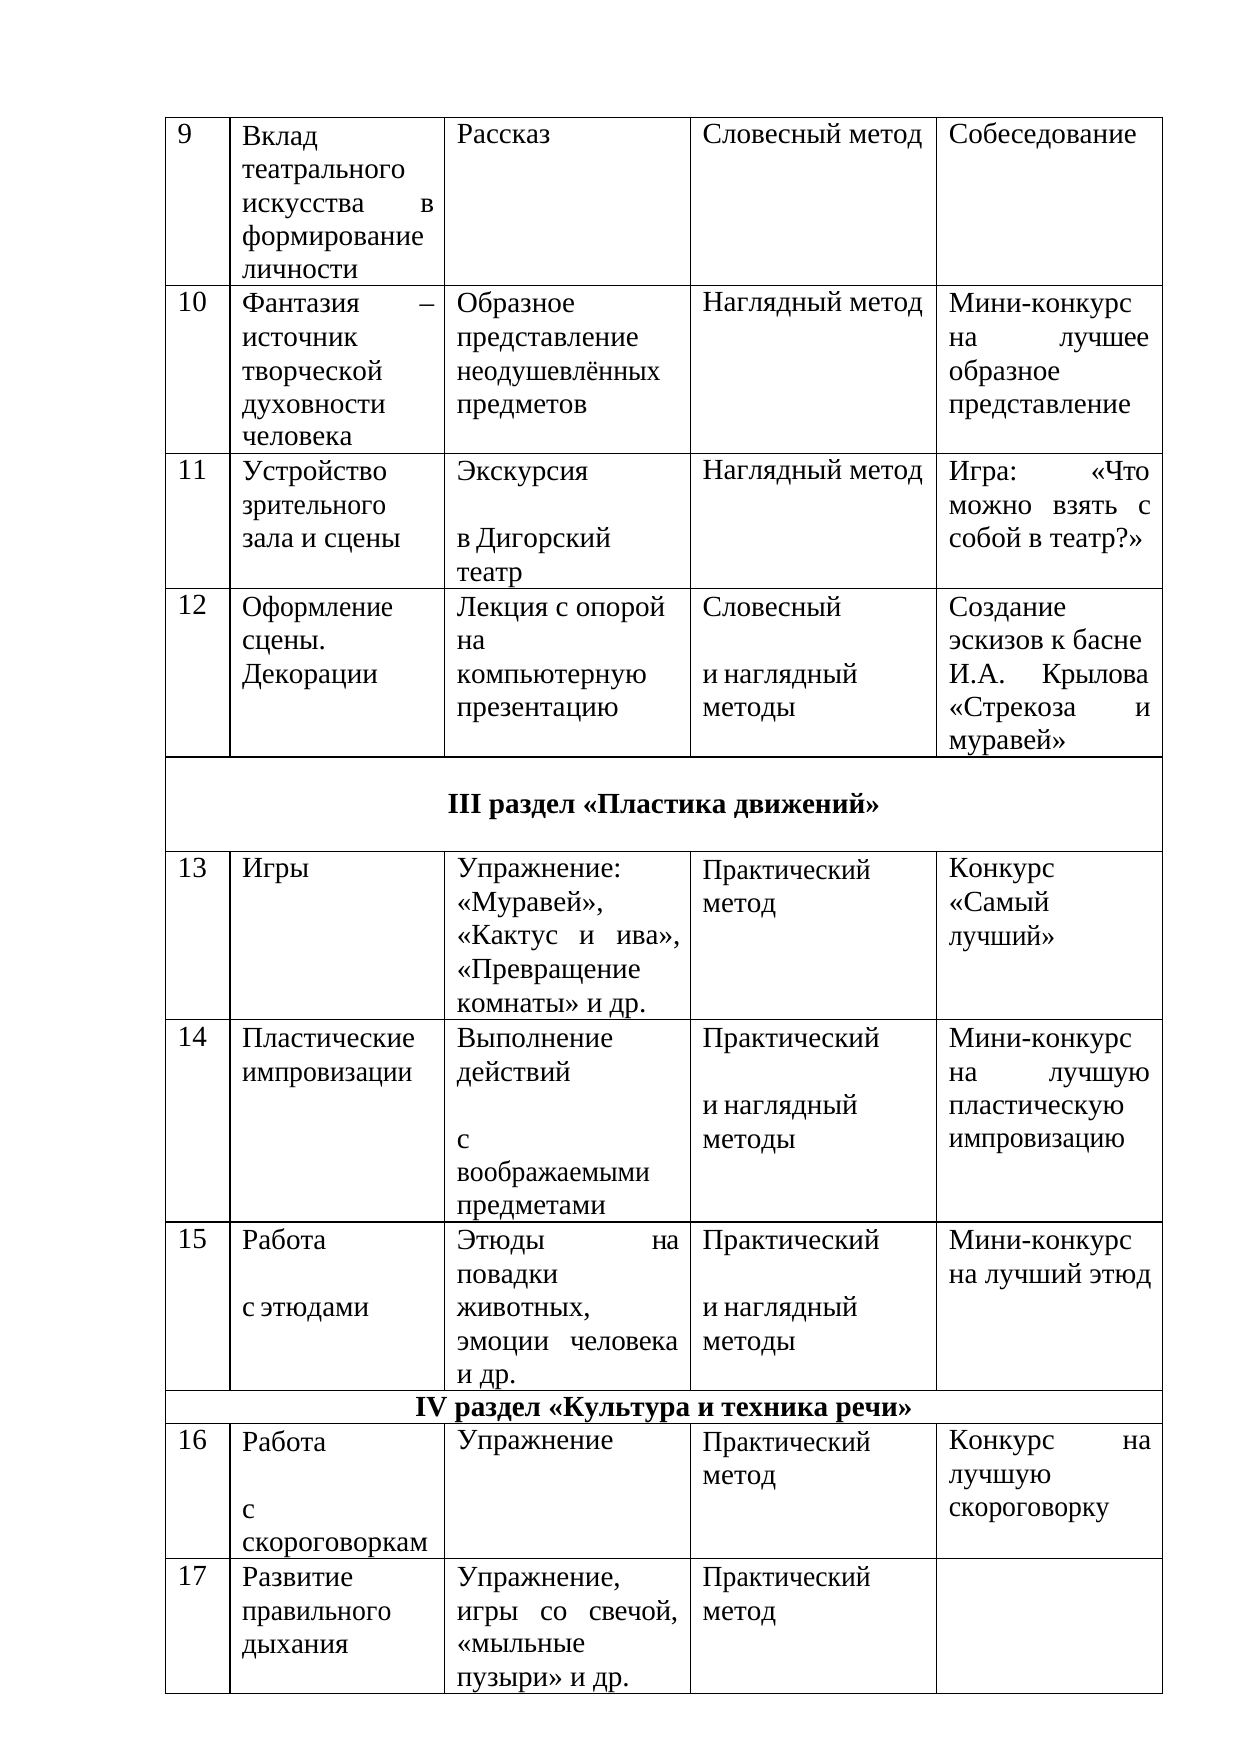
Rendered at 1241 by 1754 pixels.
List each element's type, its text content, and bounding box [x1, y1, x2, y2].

table_cell Наглядный метод [691, 286, 936, 452]
table_cell Упражнение, игры со свечой, «мыльные пузыри» и др. [445, 1559, 690, 1693]
table_cell Фантазия – источник творческой духовности человека [231, 286, 444, 452]
table_header Рассказ [445, 118, 690, 284]
table_cell Практический и наглядный методы [691, 1223, 936, 1390]
table_cell Словесный и наглядный методы [691, 589, 936, 756]
table_cell 16 [166, 1424, 229, 1558]
table_header 9 [166, 118, 229, 284]
table_cell Образное представление неодушевлённых предметов [445, 286, 690, 452]
table_cell Экскурсия в Дигорский театр [445, 454, 690, 588]
table_cell Практический метод [691, 1424, 936, 1558]
table_cell Мини-конкурс на лучшее образное представление [937, 286, 1162, 452]
table_cell 17 [166, 1559, 229, 1693]
table_cell Наглядный метод [691, 454, 936, 588]
table_cell Устройство зрительного зала и сцены [231, 454, 444, 588]
table_cell 15 [166, 1223, 229, 1390]
table_cell Упражнение [445, 1424, 690, 1558]
table_cell Оформление сцены. Декорации [231, 589, 444, 756]
table_cell 10 [166, 286, 229, 452]
table_cell Практический и наглядный методы [691, 1020, 936, 1221]
table_cell Игра: «Что можно взять с собой в театр?» [937, 454, 1162, 588]
table_cell Конкурс на лучшую скороговорку [937, 1424, 1162, 1558]
table_cell Мини-конкурс на лучшую пластическую импровизацию [937, 1020, 1162, 1221]
table_cell 11 [166, 454, 229, 588]
table_cell Практический метод [691, 1559, 936, 1693]
table_header Вклад театрального искусства в формирование личности [231, 118, 444, 284]
table_cell Создание эскизов к басне И.А. Крылова «Стрекоза и муравей» [937, 589, 1162, 756]
table_cell Работа с этюдами [231, 1223, 444, 1390]
table_cell Лекция с опорой на компьютерную презентацию [445, 589, 690, 756]
table_cell Практический метод [691, 852, 936, 1019]
table_cell Этюды на повадки животных, эмоции человека и др. [445, 1223, 690, 1390]
table_cell III раздел «Пластика движений» [166, 758, 1162, 851]
table_cell 12 [166, 589, 229, 756]
table_cell Выполнение действий с воображаемыми предметами [445, 1020, 690, 1221]
table_cell Развитие правильного дыхания [231, 1559, 444, 1693]
table_cell 14 [166, 1020, 229, 1221]
table_cell Игры [231, 852, 444, 1019]
table_cell IV раздел «Культура и техника речи» [166, 1391, 1162, 1423]
table_cell 13 [166, 852, 229, 1019]
table_cell Пластические импровизации [231, 1020, 444, 1221]
table_header Собеседование [937, 118, 1162, 284]
table_cell Конкурс «Самый лучший» [937, 852, 1162, 1019]
table_cell Упражнение: «Муравей», «Кактус и ива», «Превращение комнаты» и др. [445, 852, 690, 1019]
table_cell Мини-конкурс на лучший этюд [937, 1223, 1162, 1390]
table_header Словесный метод [691, 118, 936, 284]
table_cell [937, 1559, 1162, 1693]
table_cell Работа с скороговоркам [231, 1424, 444, 1558]
